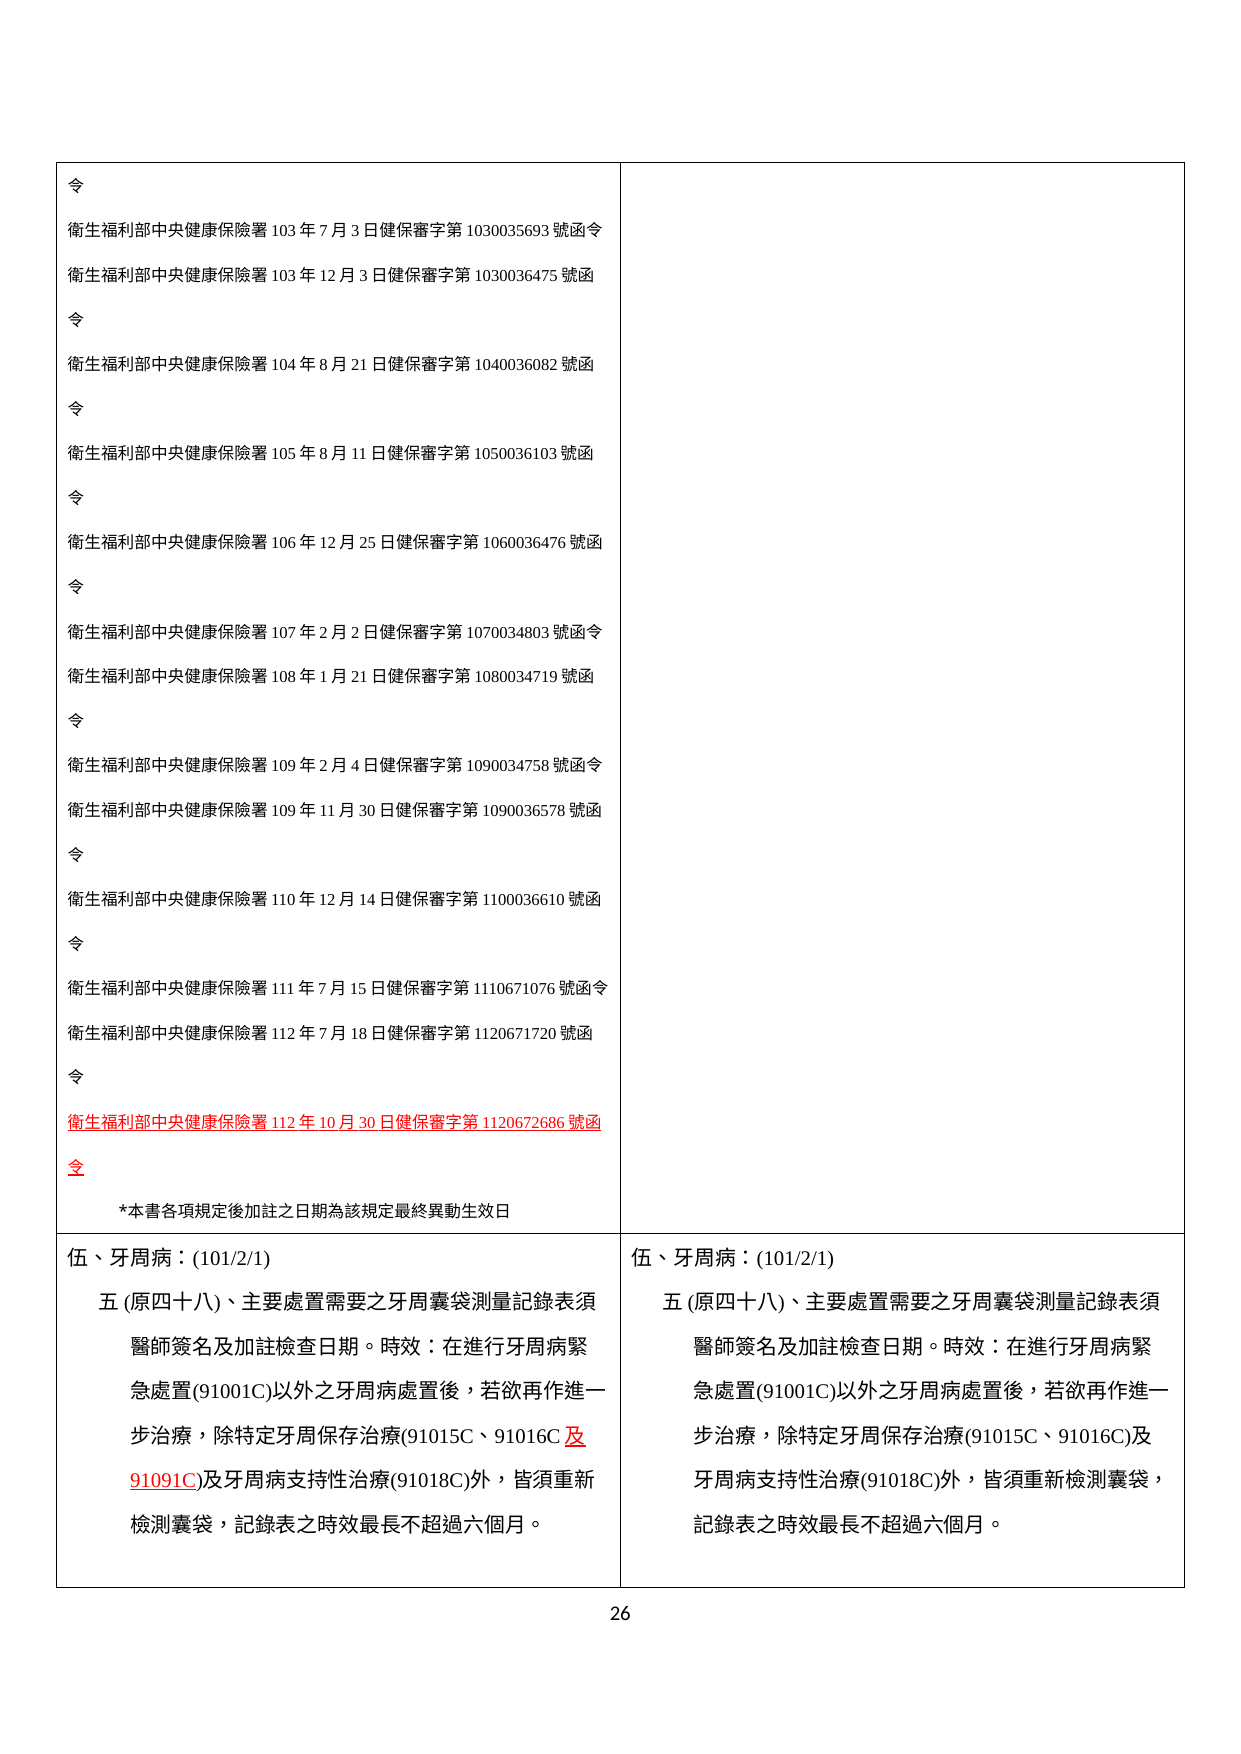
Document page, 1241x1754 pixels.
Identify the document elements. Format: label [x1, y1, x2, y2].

table_cell [57, 163, 620, 1233]
table_cell [57, 1234, 620, 1587]
table_cell [621, 163, 1184, 1233]
table_cell [621, 1234, 1184, 1587]
